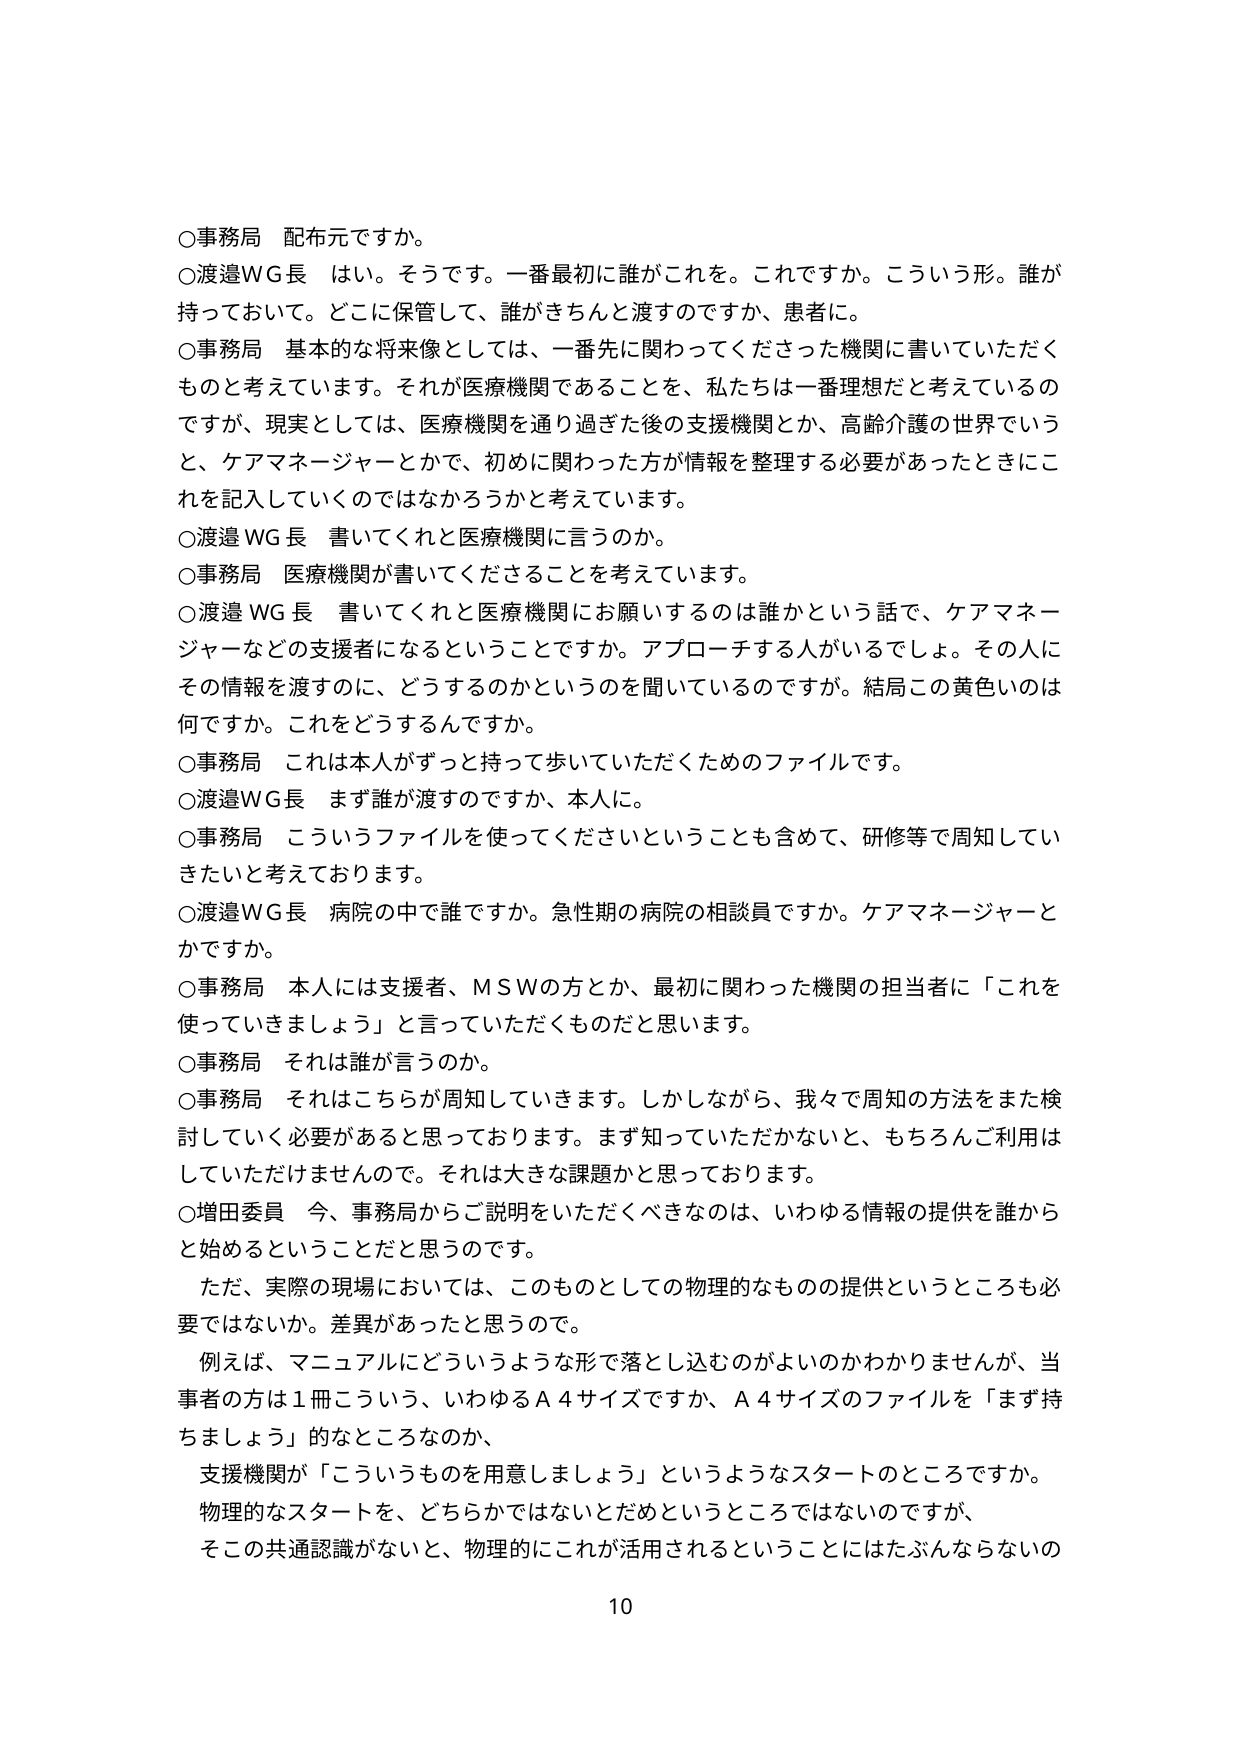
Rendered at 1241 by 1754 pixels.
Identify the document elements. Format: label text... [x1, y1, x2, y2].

text ○事務局 これは本人がずっと持って歩いていただくためのファイルです。 [177, 742, 1063, 779]
text 支援機関が「こういうものを用意しましょう」というようなスタートのところですか。 [177, 1454, 1063, 1492]
text ○事務局 それはこちらが周知していきます。しかしながら、我々で周知の方法をまた検討していく必要があると思っております。まず知っていただかないと、もちろんご利用はしていただけませんので。それは大きな課題かと思っております。 [177, 1079, 1063, 1192]
text ○事務局 こういうファイルを使ってくださいということも含めて、研修等で周知していきたいと考えております。 [177, 817, 1063, 892]
text ○渡邉WG長 書いてくれと医療機関に言うのか。 [177, 517, 1063, 554]
text ○事務局 基本的な将来像としては、一番先に関わってくださった機関に書いていただくものと考えています。それが医療機関であることを、私たちは一番理想だと考えているのですが、現実としては、医療機関を通り過ぎた後の支援機関とか、高齢介護の世界でいうと、ケアマネージャーとかで、初めに関わった方が情報を整理する必要があったときにこれを記入していくのではなかろうかと考えています。 [177, 329, 1063, 517]
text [177, 1529, 1063, 1567]
text ○事務局 配布元ですか。 [177, 217, 1063, 254]
text ○渡邉ＷＧ長 病院の中で誰ですか。急性期の病院の相談員ですか。ケアマネージャーとかですか。 [177, 892, 1063, 967]
text ○渡邉ＷＧ長 はい。そうです。一番最初に誰がこれを。これですか。こういう形。誰が持っておいて。どこに保管して、誰がきちんと渡すのですか、患者に。 [177, 254, 1063, 329]
text ○事務局 医療機関が書いてくださることを考えています。 [177, 554, 1063, 592]
text ○渡邉WG長 書いてくれと医療機関にお願いするのは誰かという話で、ケアマネージャーなどの支援者になるということですか。アプローチする人がいるでしょ。その人にその情報を渡すのに、どうするのかというのを聞いているのですが。結局この黄色いのは何ですか。これをどうするんですか。 [177, 592, 1063, 742]
text ○増田委員 今、事務局からご説明をいただくべきなのは、いわゆる情報の提供を誰からと始めるということだと思うのです。 [177, 1192, 1063, 1267]
text ○渡邉ＷＧ長 まず誰が渡すのですか、本人に。 [177, 779, 1063, 817]
text 物理的なスタートを、どちらかではないとだめというところではないのですが、 [177, 1492, 1063, 1529]
text ただ、実際の現場においては、このものとしての物理的なものの提供というところも必要ではないか。差異があったと思うので。 [177, 1267, 1063, 1342]
text ○事務局 それは誰が言うのか。 [177, 1042, 1063, 1079]
text 例えば、マニュアルにどういうような形で落とし込むのがよいのかわかりませんが、当事者の方は１冊こういう、いわゆるＡ４サイズですか、Ａ４サイズのファイルを「まず持ちましょう」的なところなのか、 [177, 1342, 1063, 1454]
text ○事務局 本人には支援者、ＭＳＷの方とか、最初に関わった機関の担当者に「これを使っていきましょう」と言っていただくものだと思います。 [177, 967, 1063, 1042]
